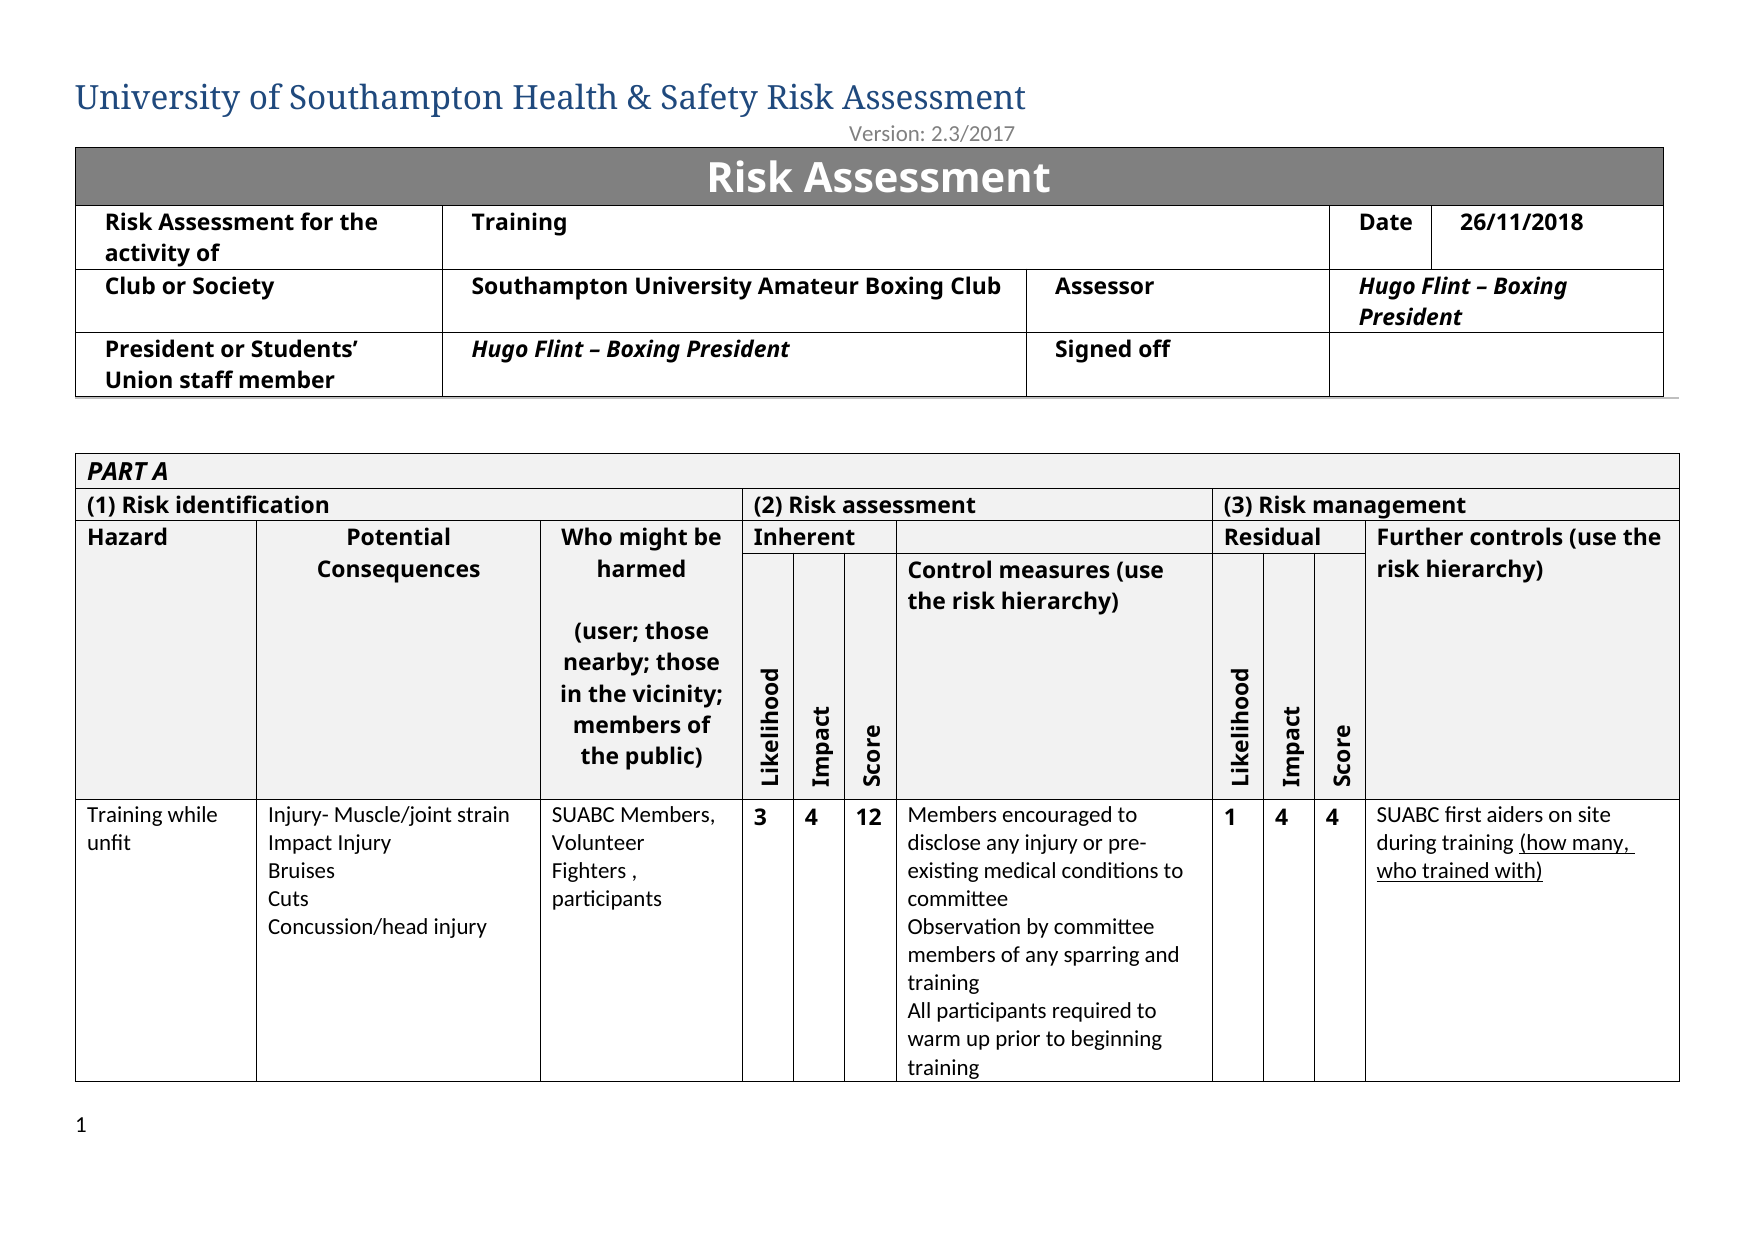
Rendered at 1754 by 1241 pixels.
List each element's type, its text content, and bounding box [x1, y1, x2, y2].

table_cell Likelihood [1213, 554, 1263, 799]
table_cell 4 [794, 800, 844, 1081]
table_cell Injury- Muscle/joint strain Impact Injury Bruises Cuts Concussion/head injury [257, 800, 540, 1081]
table_cell Hugo Flint – Boxing President [1330, 270, 1663, 332]
table_cell SUABC Members, Volunteer Fighters , participants [541, 800, 742, 1081]
table_cell Inherent [743, 521, 896, 553]
table_cell Hazard [76, 521, 256, 799]
table_cell Score [1315, 554, 1365, 799]
table_cell 26/11/2018 [1432, 206, 1663, 268]
table_cell Hugo Flint – Boxing President [443, 333, 1026, 396]
table_cell [1330, 333, 1663, 396]
table_cell 12 [845, 800, 896, 1081]
table_cell Club or Society [76, 270, 442, 332]
table_cell Who might be harmed (user; those nearby; those in the vicinity; members of the public) [541, 521, 742, 799]
table_cell 4 [1315, 800, 1365, 1081]
table_cell Residual [1213, 521, 1365, 553]
table_cell SUABC first aiders on site during training (how many, who trained with) [1366, 800, 1679, 1081]
table_cell (2) Risk assessment [743, 489, 1212, 520]
table_cell President or Students’ Union staff member [76, 333, 442, 396]
table_cell 1 [1213, 800, 1263, 1081]
table_cell Impact [1264, 554, 1314, 799]
table_cell (3) Risk management [1213, 489, 1679, 520]
table_cell Risk Assessment for the activity of [76, 206, 442, 268]
table_cell Signed off [1027, 333, 1329, 396]
table_cell Training [443, 206, 1329, 268]
table_header PART A [76, 454, 1679, 488]
table_cell Southampton University Amateur Boxing Club [443, 270, 1026, 332]
table_cell Control measures (use the risk hierarchy) [897, 554, 1212, 799]
table_cell 3 [743, 800, 793, 1081]
table_cell Date [1330, 206, 1431, 268]
table_cell 4 [1264, 800, 1314, 1081]
table_cell [897, 521, 1212, 553]
table_header Risk Assessment [76, 148, 1663, 205]
table_cell Members encouraged to disclose any injury or pre-existing medical conditions to committee Observation by committee members of any sparring and training All participants required to warm up prior to beginning training [897, 800, 1212, 1081]
table_cell Further controls (use the risk hierarchy) [1366, 521, 1679, 799]
table_cell Impact [794, 554, 844, 799]
table_cell Score [845, 554, 896, 799]
table_cell Likelihood [743, 554, 793, 799]
table_cell Assessor [1027, 270, 1329, 332]
table_cell Training while unfit [76, 800, 256, 1081]
table_cell Potential Consequences [257, 521, 540, 799]
table_cell (1) Risk identification [76, 489, 742, 520]
